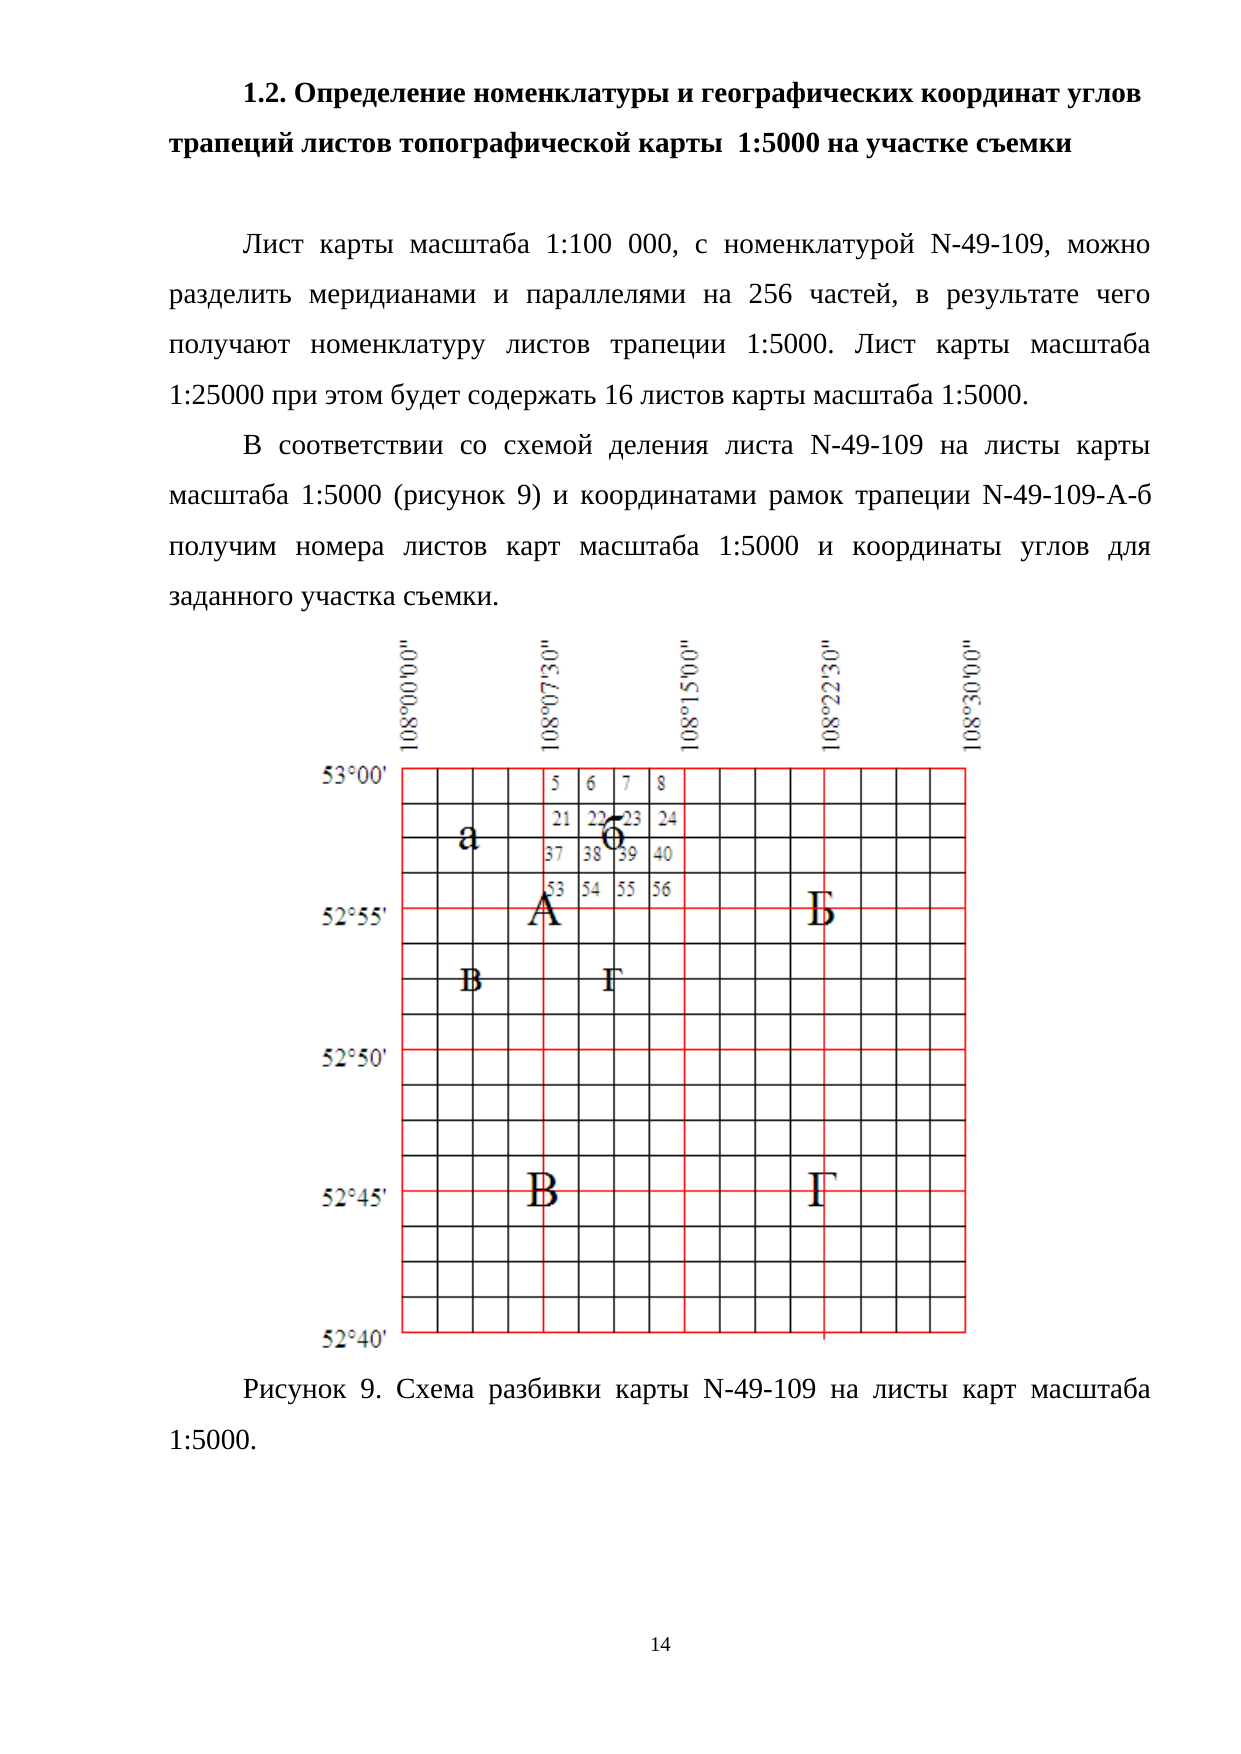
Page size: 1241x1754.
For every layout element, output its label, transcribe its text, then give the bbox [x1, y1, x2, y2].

text Рисунок 9. Схема разбивки карты N-49-109 на листы карт масштаба 1:5000. [169, 1372, 1152, 1455]
picture [299, 628, 1021, 1360]
text В соответствии со схемой деления листа N-49-109 на листы карты масштаба 1:5000 (рисунок 9) и координатами рамок трапеции N-49-109-A-б получим номера листов карт масштаба 1:5000 и координаты углов для заданного участка съемки. [169, 427, 1152, 612]
text 1.2. Определение номенклатуры и географических координат углов трапеций листов топографической карты 1:5000 на участке съемки [169, 75, 1152, 159]
text Лист карты масштаба 1:100 000, с номенклатурой N-49-109, можно разделить меридианами и параллелями на 256 частей, в результате чего получают номенклатуру листов трапеции 1:5000. Лист карты масштаба 1:25000 при этом будет содержать 16 листов карты масштаба 1:5000. [169, 226, 1152, 410]
